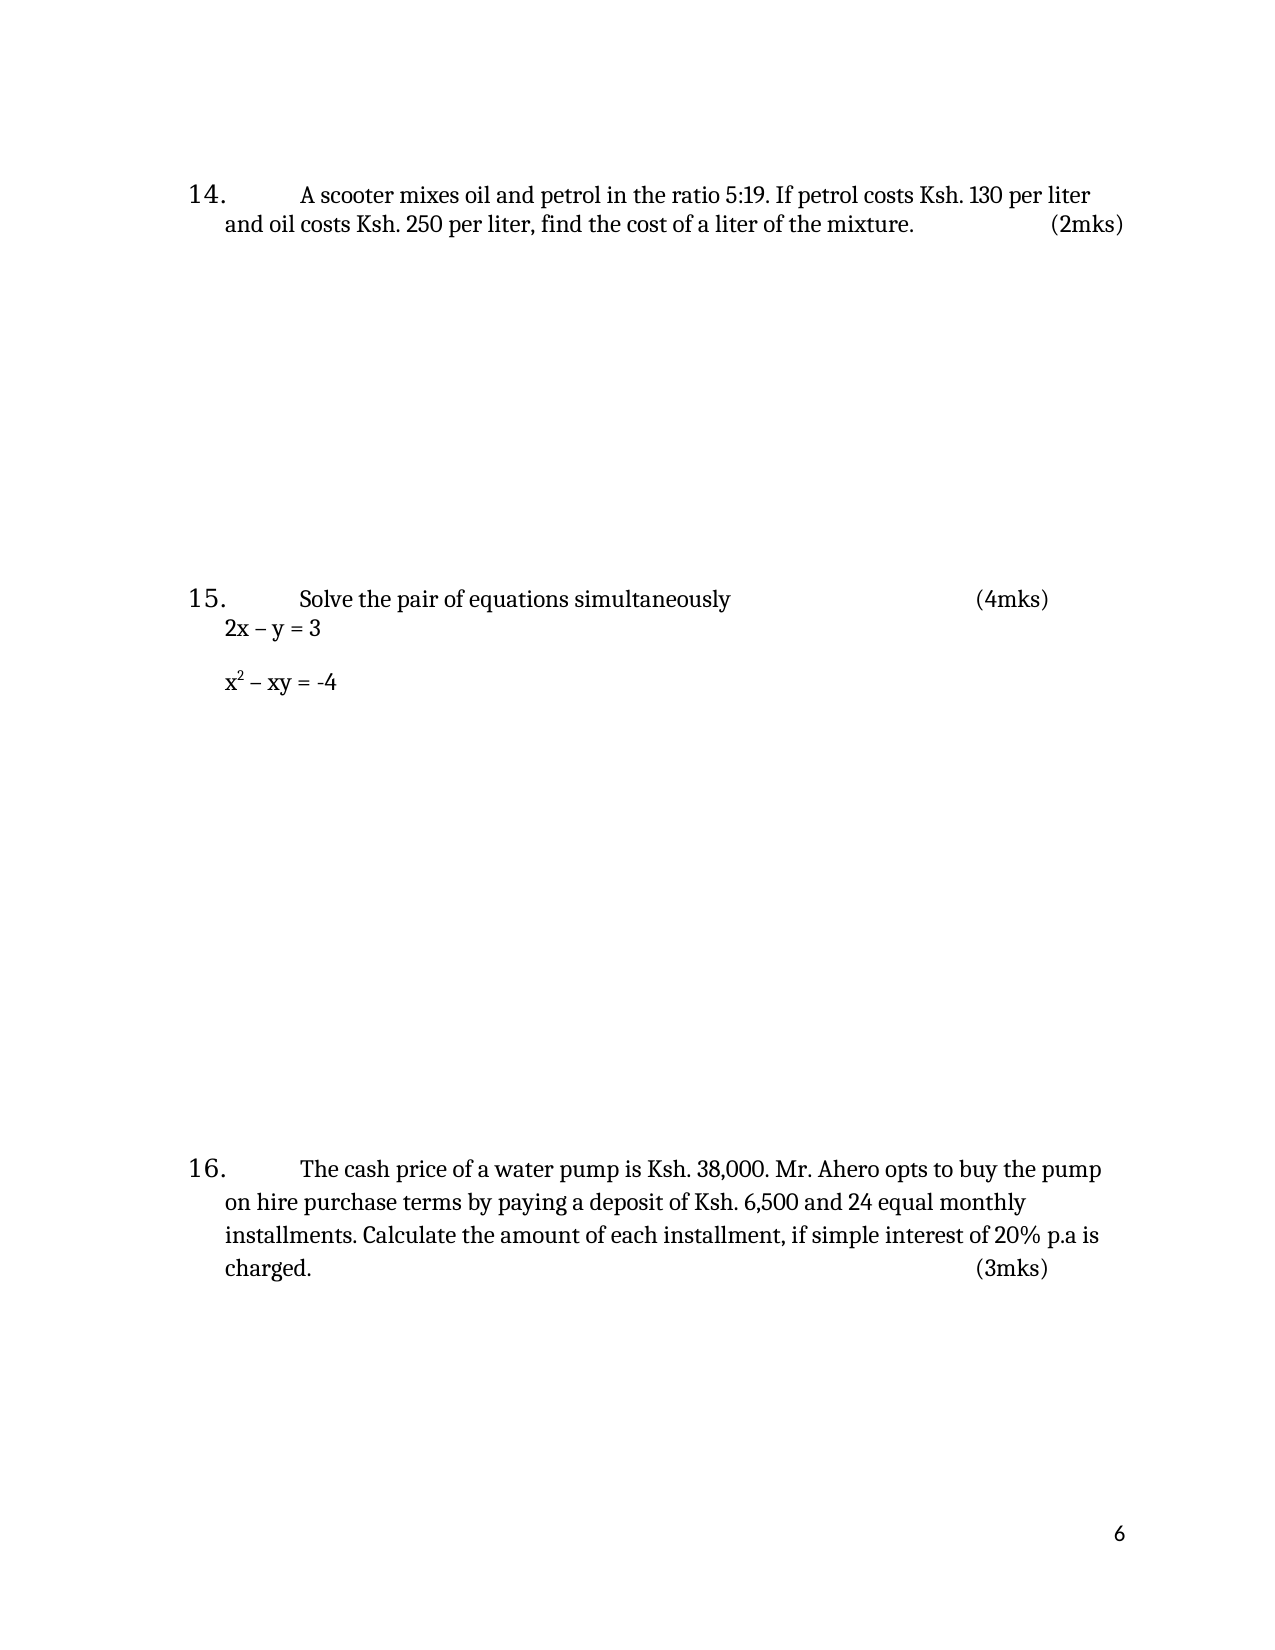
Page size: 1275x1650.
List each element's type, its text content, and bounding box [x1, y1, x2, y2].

text 2x – y = 3 [225, 614, 1125, 643]
list The cash price of a water pump is Ksh. 38,000. Mr. Ahero opts to buy the pump on hire purchase terms by paying a deposit of Ksh. 6,500 and 24 equal monthly installments. Calculate the amount of each installment, if simple interest of 20% p.a is charged. (3mks) [187, 1152, 1125, 1282]
list Solve the pair of equations simultaneously (4mks) [187, 583, 1125, 614]
list A scooter mixes oil and petrol in the ratio 5:19. If petrol costs Ksh. 130 per liter and oil costs Ksh. 250 per liter, find the cost of a liter of the mixture. (2mks) [187, 179, 1125, 238]
text x2 – xy = -4 [225, 668, 1125, 696]
